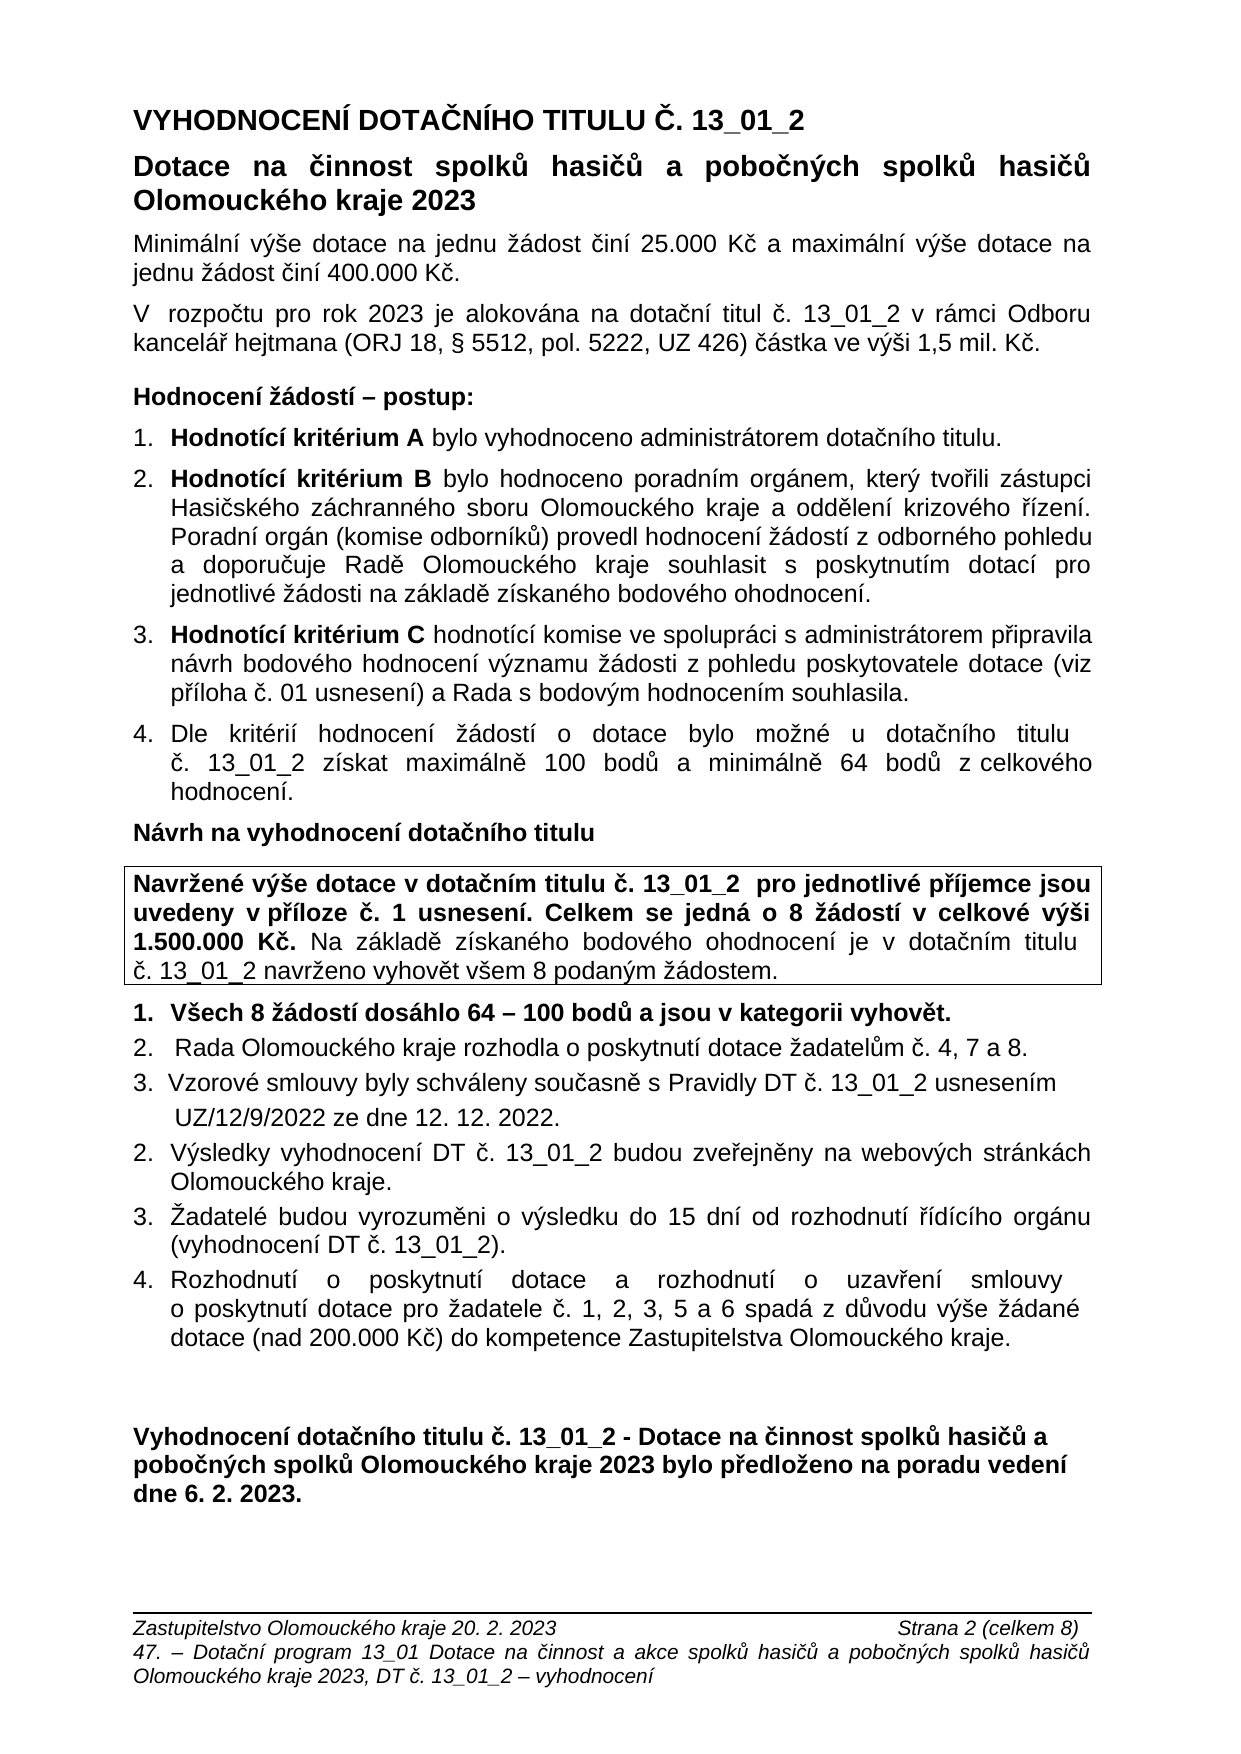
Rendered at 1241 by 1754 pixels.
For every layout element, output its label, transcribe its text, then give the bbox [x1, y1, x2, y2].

text Dotace na činnost spolků hasičů a pobočných spolků hasičů Olomouckého kraje 2023 [133, 149, 1092, 217]
list Rozhodnutí o poskytnutí dotace a rozhodnutí o uzavření smlouvy o poskytnutí dotace pro žadatele č. 1, 2, 3, 5 a 6 spadá z důvodu výše žádané dotace (nad 200.000 Kč) do kompetence Zastupitelstva Olomouckého kraje. [133, 1265, 1092, 1352]
list UZ/12/9/2022 ze dne 12. 12. 2022. [133, 1103, 1092, 1132]
list Žadatelé budou vyrozuměni o výsledku do 15 dní od rozhodnutí řídícího orgánu (vyhodnocení DT č. 13_01_2). [133, 1202, 1092, 1259]
list 2. Rada Olomouckého kraje rozhodla o poskytnutí dotace žadatelům č. 4, 7 a 8. [133, 1033, 1092, 1062]
list Všech 8 žádostí dosáhlo 64 – 100 bodů a jsou v kategorii vyhovět. [133, 998, 1092, 1027]
text Minimální výše dotace na jednu žádost činí 25.000 Kč a maximální výše dotace na jednu žádost činí 400.000 Kč. [133, 229, 1092, 287]
list Hodnotící kritérium A bylo vyhodnoceno administrátorem dotačního titulu. [133, 423, 1092, 452]
text Vyhodnocení dotačního titulu č. 13_01_2 - Dotace na činnost spolků hasičů a pobočných spolků Olomouckého kraje 2023 bylo předloženo na poradu vedení dne 6. 2. 2023. [133, 1422, 1092, 1508]
list Dle kritérií hodnocení žádostí o dotace bylo možné u dotačního titulu č. 13_01_2 získat maximálně 100 bodů a minimálně 64 bodů z celkového hodnocení. [133, 719, 1092, 805]
list Hodnotící kritérium C hodnotící komise ve spolupráci s administrátorem připravila návrh bodového hodnocení významu žádosti z pohledu poskytovatele dotace (viz příloha č. 01 usnesení) a Rada s bodovým hodnocením souhlasila. [133, 620, 1092, 707]
text Hodnocení žádostí – postup: [58, 382, 1092, 410]
text Návrh na vyhodnocení dotačního titulu [133, 818, 1092, 847]
list 3. Vzorové smlouvy byly schváleny současně s Pravidly DT č. 13_01_2 usnesením [133, 1068, 1092, 1097]
text V rozpočtu pro rok 2023 je alokována na dotační titul č. 13_01_2 v rámci Odboru kancelář hejtmana (ORJ 18, § 5512, pol. 5222, UZ 426) částka ve výši 1,5 mil. Kč. [133, 299, 1092, 357]
text VYHODNOCENÍ DOTAČNÍHO TITULU Č. 13_01_2 [133, 103, 1092, 137]
text Navržené výše dotace v dotačním titulu č. 13_01_2 pro jednotlivé příjemce jsou uvedeny v příloze č. 1 usnesení. Celkem se jedná o 8 žádostí v celkové výši 1.500.000 Kč. Na základě získaného bodového ohodnocení je v dotačním titulu č. 13_01_2 navrženo vyhovět všem 8 podaným žádostem. [125, 867, 1101, 984]
list Hodnotící kritérium B bylo hodnoceno poradním orgánem, který tvořili zástupci Hasičského záchranného sboru Olomouckého kraje a oddělení krizového řízení. Poradní orgán (komise odborníků) provedl hodnocení žádostí z odborného pohledu a doporučuje Radě Olomouckého kraje souhlasit s poskytnutím dotací pro jednotlivé žádosti na základě získaného bodového ohodnocení. [133, 464, 1092, 608]
list Výsledky vyhodnocení DT č. 13_01_2 budou zveřejněny na webových stránkách Olomouckého kraje. [133, 1138, 1092, 1195]
